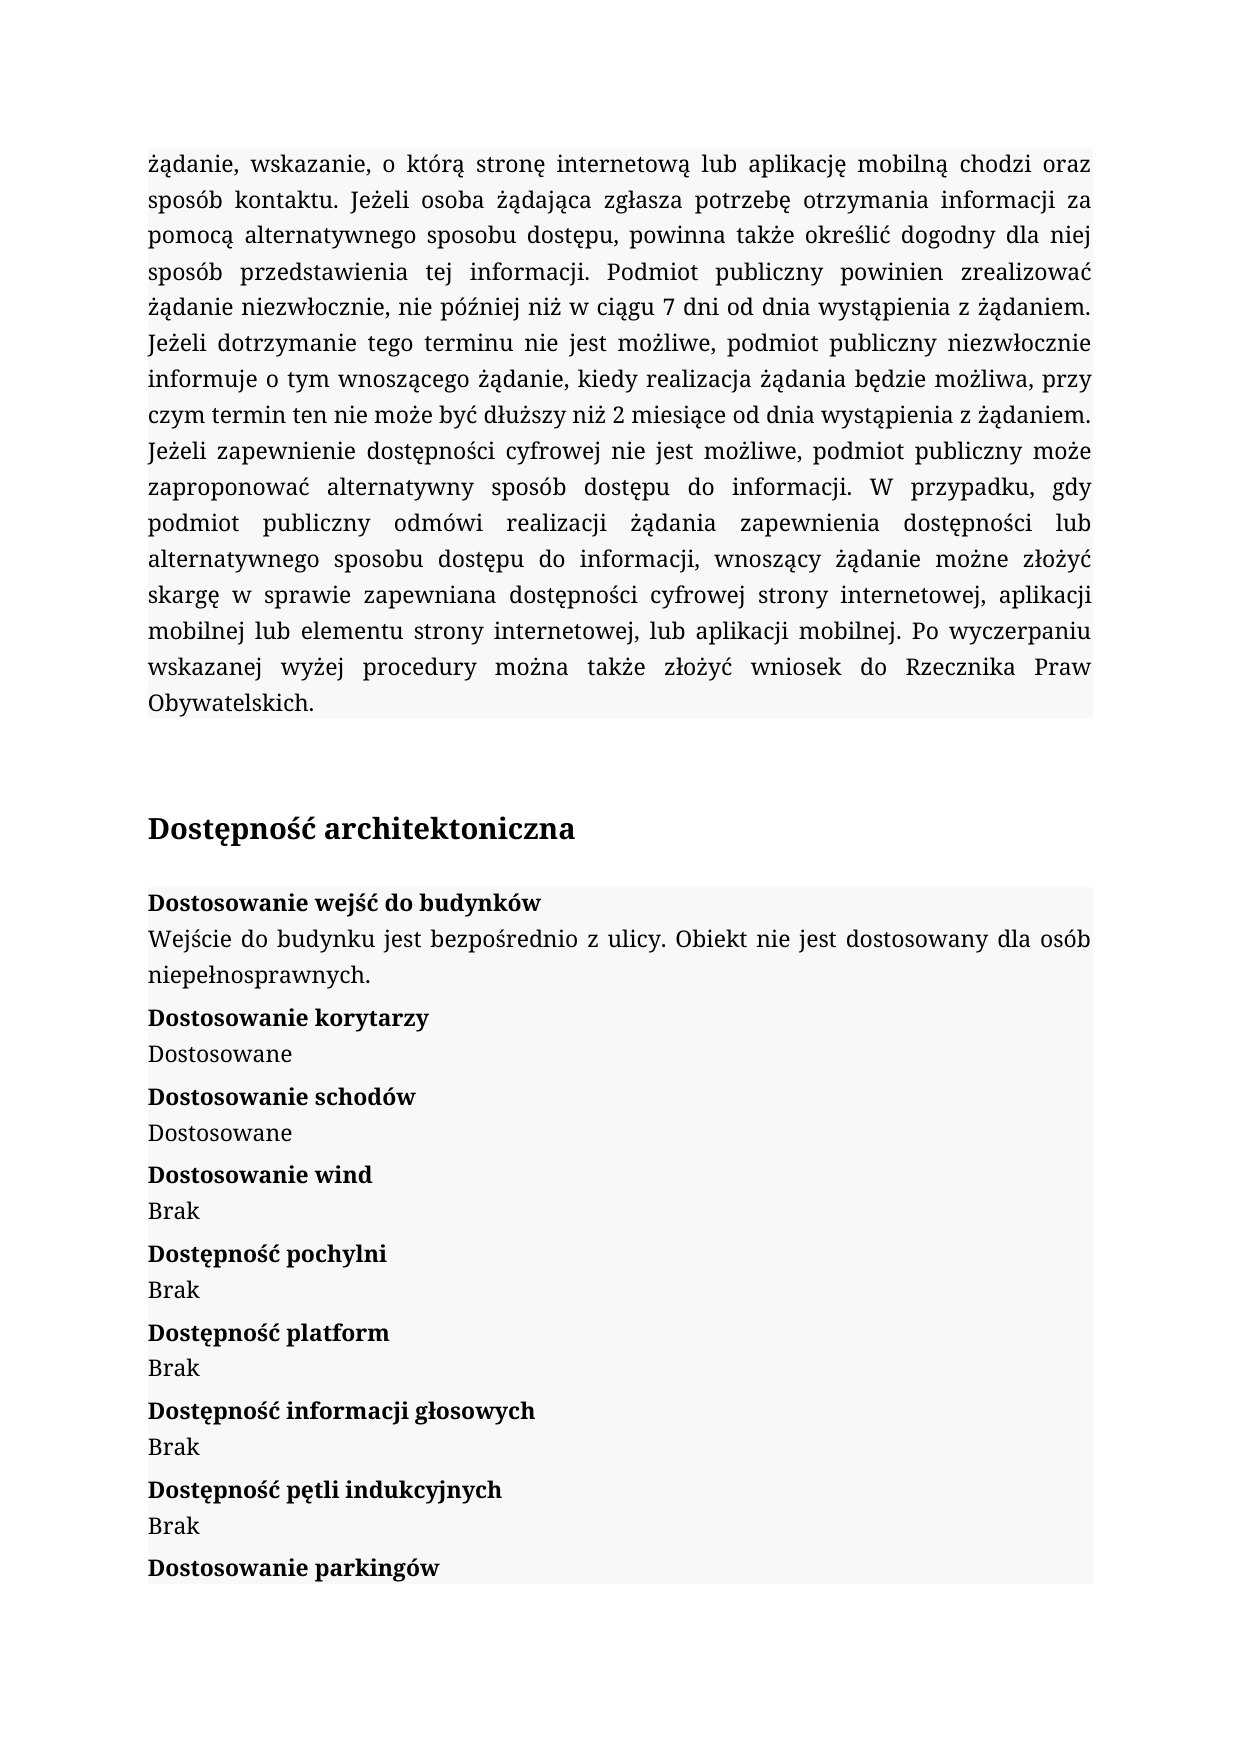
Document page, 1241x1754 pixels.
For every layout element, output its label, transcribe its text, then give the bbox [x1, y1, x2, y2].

text Dostępność platform [148, 1316, 1093, 1348]
text Dostosowanie parkingów [148, 1552, 1093, 1584]
text Dostosowane [148, 1116, 1093, 1148]
text Dostosowanie schodów [148, 1081, 1093, 1112]
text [148, 148, 1093, 718]
text Wejście do budynku jest bezpośrednio z ulicy. Obiekt nie jest dostosowany dla osób niepełnosprawnych. [148, 923, 1093, 990]
text Brak [148, 1510, 1093, 1541]
text Brak [148, 1431, 1093, 1462]
text Dostosowanie wind [148, 1159, 1093, 1190]
text Brak [148, 1195, 1093, 1226]
text Dostosowanie korytarzy [148, 1002, 1093, 1033]
text Dostępność pętli indukcyjnych [148, 1474, 1093, 1505]
text Dostępność architektoniczna [148, 808, 1093, 848]
text Dostosowane [148, 1038, 1093, 1069]
text Brak [148, 1352, 1093, 1384]
text Dostępność pochylni [148, 1238, 1093, 1269]
text Brak [148, 1274, 1093, 1305]
text Dostosowanie wejść do budynków [148, 887, 1093, 918]
text Dostępność informacji głosowych [148, 1395, 1093, 1426]
